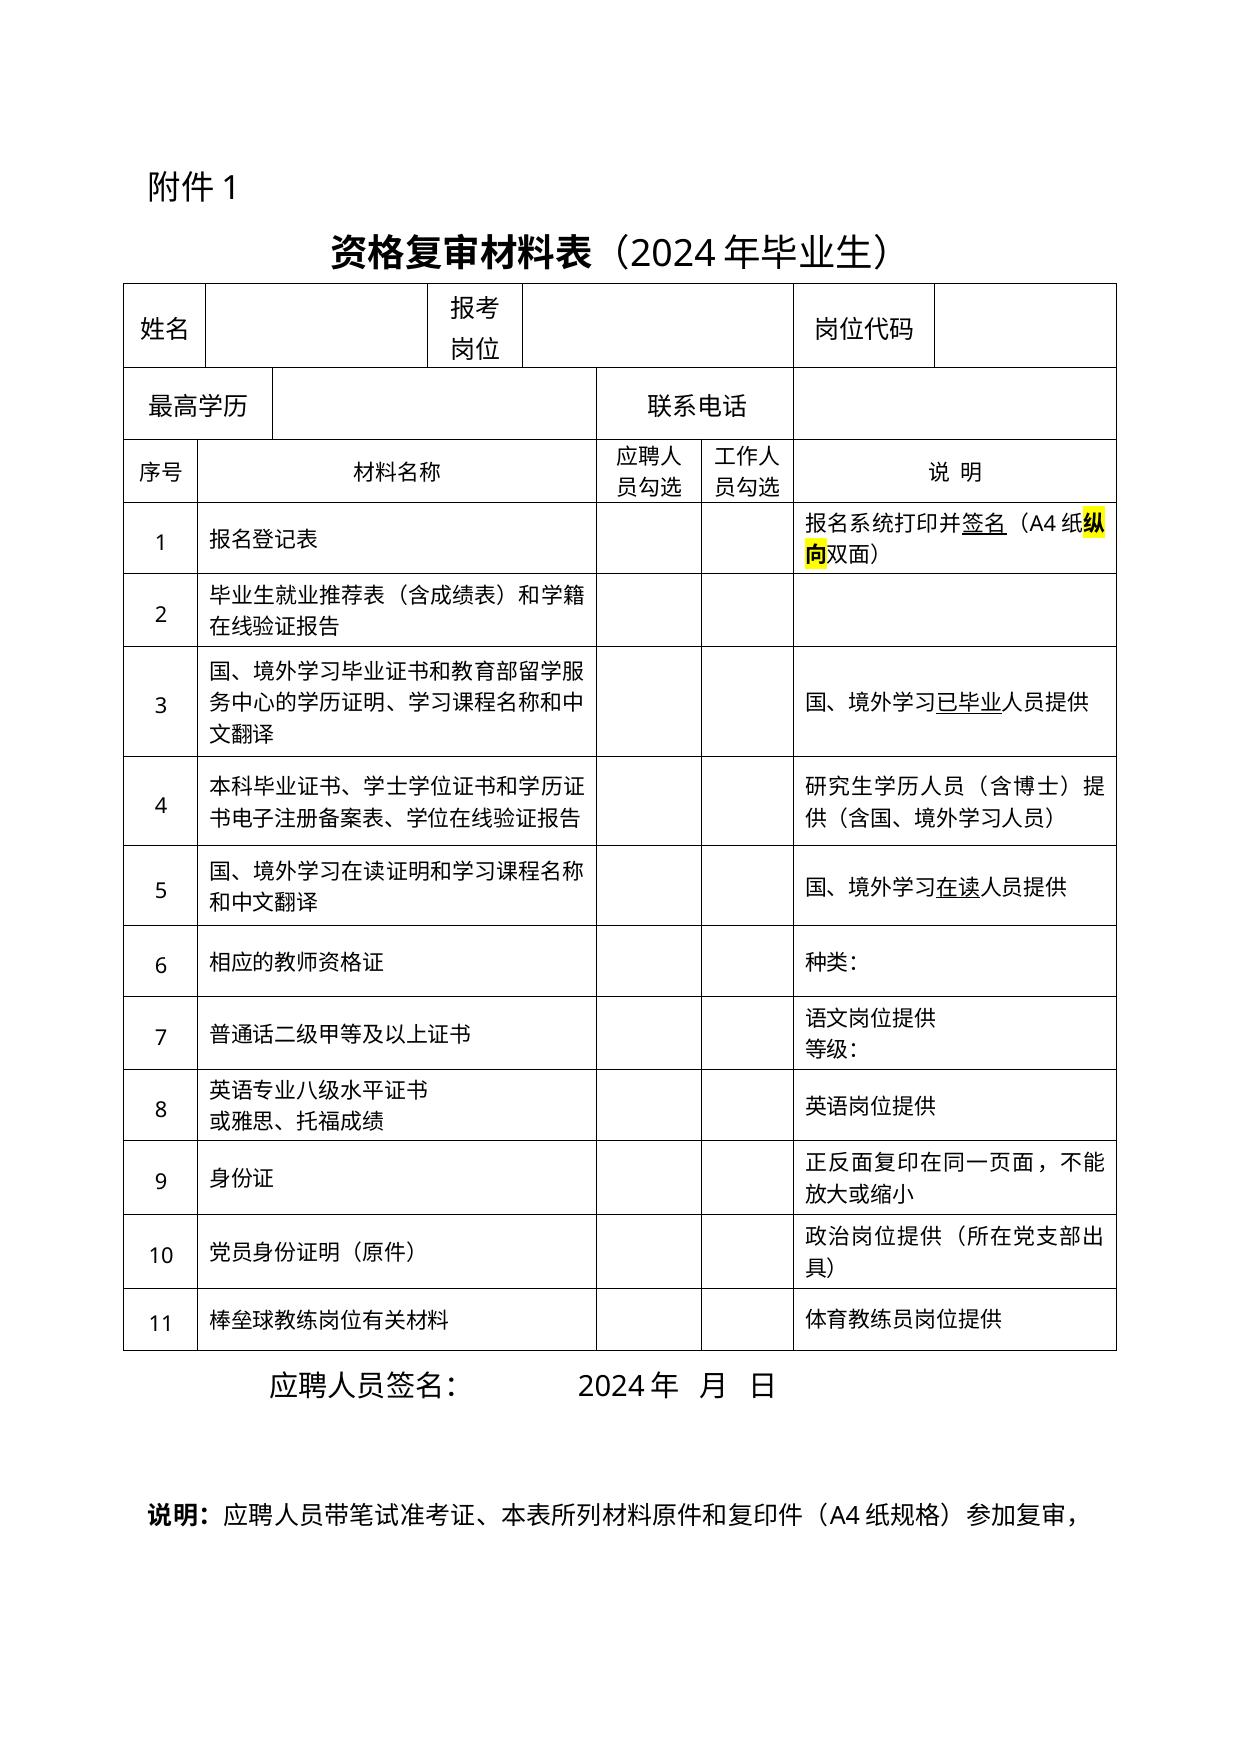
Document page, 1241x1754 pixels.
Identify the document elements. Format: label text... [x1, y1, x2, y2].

table_cell 国、境外学习已毕业人员提供 [794, 647, 1116, 756]
table_cell 报名登记表 [198, 503, 596, 573]
table_cell [597, 757, 701, 845]
table_cell 3 [124, 647, 197, 756]
table_cell 本科毕业证书、学士学位证书和学历证书电子注册备案表、学位在线验证报告 [198, 757, 596, 845]
table_cell 材料名称 [198, 440, 596, 502]
table_cell 11 [124, 1289, 197, 1350]
table_cell 序号 [124, 440, 197, 502]
table_cell 工作人员勾选 [702, 440, 793, 502]
table_cell 研究生学历人员（含博士）提供（含国、境外学习人员） [794, 757, 1116, 845]
table_cell [794, 574, 1116, 646]
table_cell 毕业生就业推荐表（含成绩表）和学籍在线验证报告 [198, 574, 596, 646]
table_cell 种类： [794, 926, 1116, 996]
table_header 报考岗位 [428, 284, 522, 367]
table_cell [702, 1141, 793, 1213]
table_cell 10 [124, 1215, 197, 1287]
table_header [523, 284, 793, 367]
table_cell 8 [124, 1070, 197, 1140]
table_cell 棒垒球教练岗位有关材料 [198, 1289, 596, 1350]
table_cell 应聘人员勾选 [597, 440, 701, 502]
table_cell [597, 997, 701, 1069]
table_cell [702, 757, 793, 845]
table_cell [597, 846, 701, 925]
table_cell [702, 1215, 793, 1287]
table_header [206, 284, 427, 367]
table_cell 国、境外学习在读证明和学习课程名称和中文翻译 [198, 846, 596, 925]
table_cell 9 [124, 1141, 197, 1213]
table_cell 身份证 [198, 1141, 596, 1213]
table_header 岗位代码 [794, 284, 934, 367]
table_cell 英语岗位提供 [794, 1070, 1116, 1140]
table_cell [597, 503, 701, 573]
table_cell [702, 846, 793, 925]
table_header [935, 284, 1116, 367]
table_cell [597, 926, 701, 996]
table_cell [702, 1289, 793, 1350]
table_cell 普通话二级甲等及以上证书 [198, 997, 596, 1069]
text 资格复审材料表（2024年毕业生） [148, 218, 1092, 283]
table_cell [702, 647, 793, 756]
table_cell [273, 368, 596, 438]
text 应聘人员签名： 2024年 月 日 [148, 1351, 1092, 1416]
table_cell [702, 574, 793, 646]
table_cell 党员身份证明（原件） [198, 1215, 596, 1287]
table_cell 1 [124, 503, 197, 573]
table_cell [597, 647, 701, 756]
table_cell 正反面复印在同一页面，不能放大或缩小 [794, 1141, 1116, 1213]
table_cell [702, 1070, 793, 1140]
table_cell 说 明 [794, 440, 1116, 502]
table_cell [597, 1215, 701, 1287]
table_cell [702, 926, 793, 996]
table_cell 4 [124, 757, 197, 845]
table_cell [702, 503, 793, 573]
table_cell 国、境外学习毕业证书和教育部留学服务中心的学历证明、学习课程名称和中文翻译 [198, 647, 596, 756]
table_cell 最高学历 [124, 368, 272, 438]
table_cell [794, 368, 1116, 438]
table_cell [702, 997, 793, 1069]
table_cell 联系电话 [597, 368, 793, 438]
table_cell 体育教练员岗位提供 [794, 1289, 1116, 1350]
text 附件1 [148, 153, 1092, 218]
table_cell [597, 574, 701, 646]
table_cell 7 [124, 997, 197, 1069]
table_cell 2 [124, 574, 197, 646]
table_cell 6 [124, 926, 197, 996]
table_cell 报名系统打印并签名（A4纸纵向双面） [794, 503, 1116, 573]
table_cell [597, 1289, 701, 1350]
table_cell [597, 1070, 701, 1140]
table_cell [597, 1141, 701, 1213]
table_header 姓名 [124, 284, 205, 367]
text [148, 1481, 1092, 1546]
table_cell 国、境外学习在读人员提供 [794, 846, 1116, 925]
table_cell 政治岗位提供（所在党支部出具） [794, 1215, 1116, 1287]
table_cell 英语专业八级水平证书 或雅思、托福成绩 [198, 1070, 596, 1140]
table_cell 5 [124, 846, 197, 925]
table_cell 相应的教师资格证 [198, 926, 596, 996]
table_cell 语文岗位提供 等级： [794, 997, 1116, 1069]
